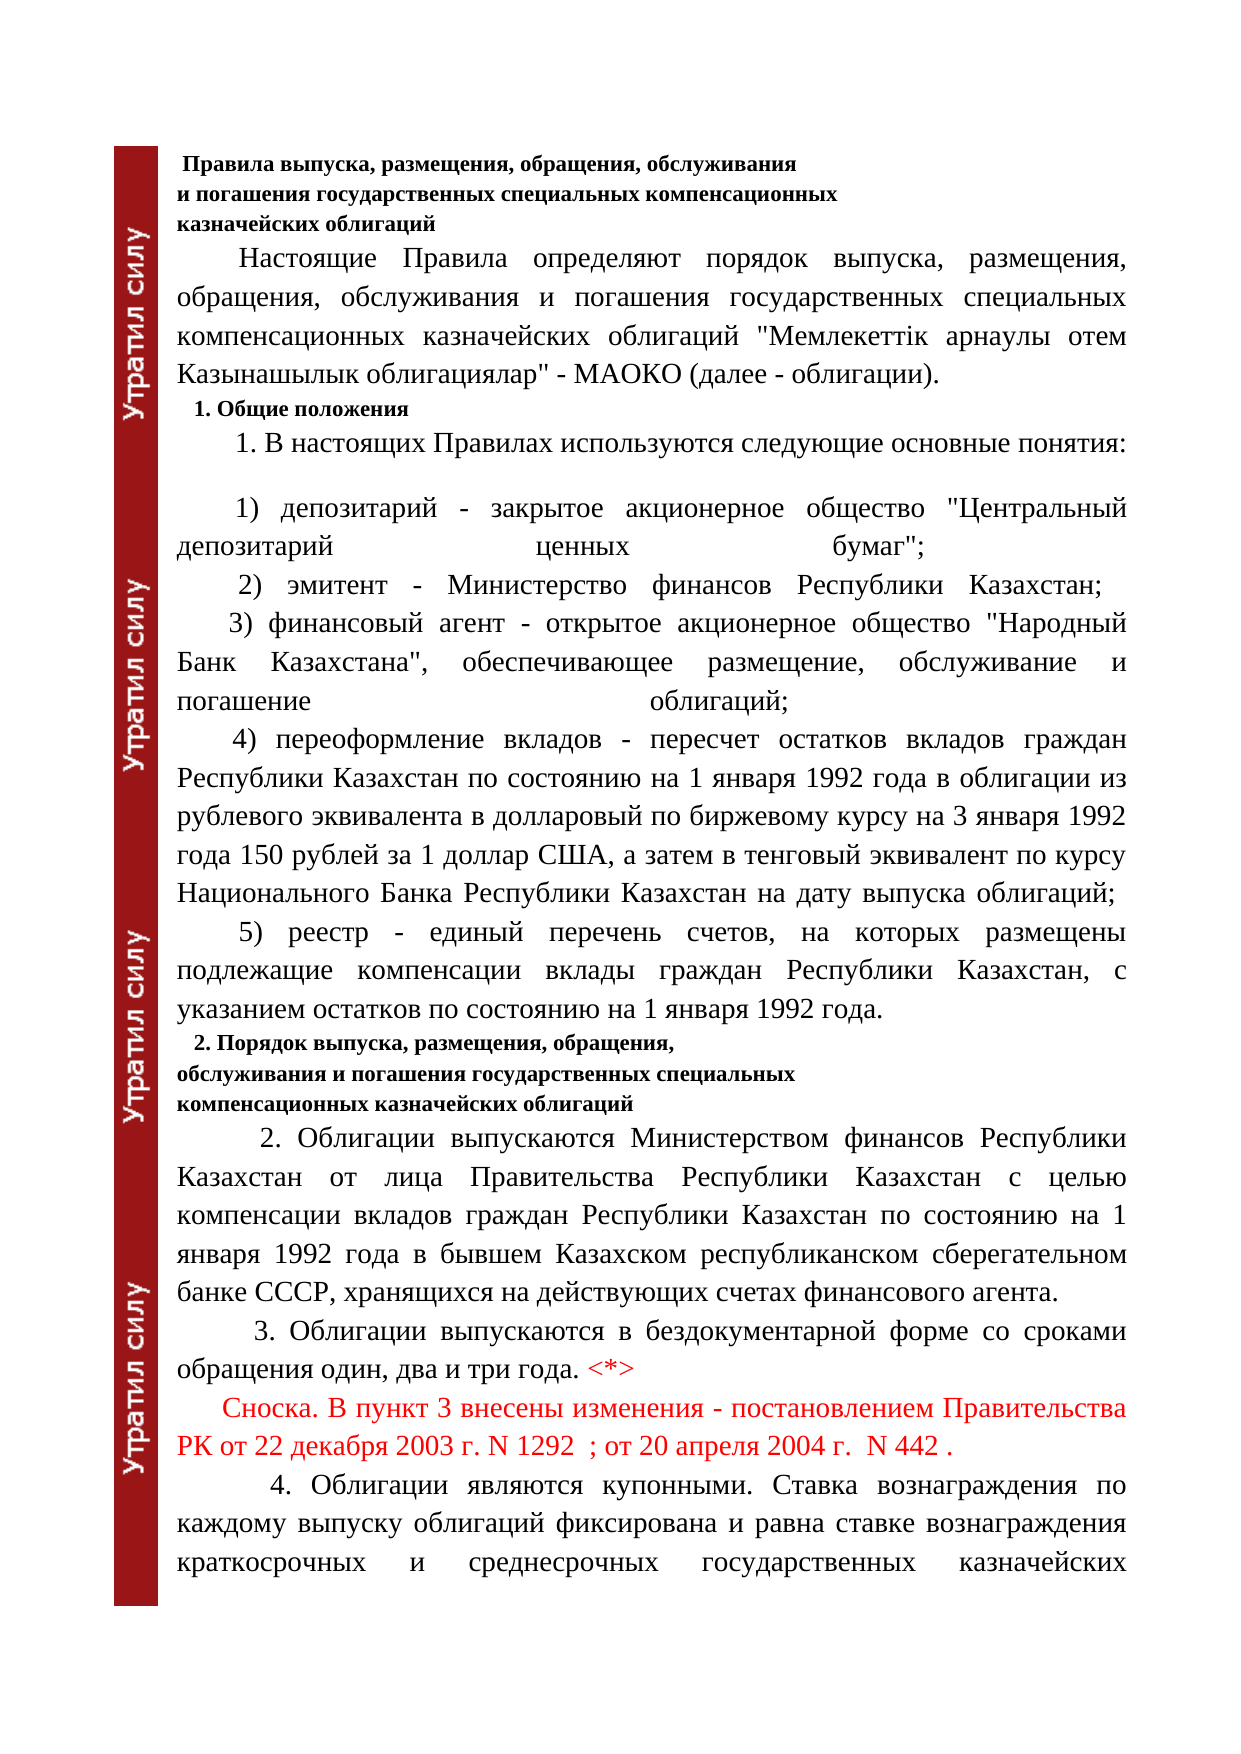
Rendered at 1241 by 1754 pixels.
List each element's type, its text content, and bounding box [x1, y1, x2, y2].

picture [114, 1578, 158, 1606]
picture [114, 1462, 158, 1467]
text Сноска. В пункт 3 внесены изменения - постановлением Правительства РК от 22 декабря 2003 г. N 1292 ; от 20 апреля 2004 г. N 442 . [112, 1390, 1128, 1462]
picture [114, 421, 158, 425]
text Настоящие Правила определяют порядок выпуска, размещения, обращения, обслуживания и погашения государственных специальных компенсационных казначейских облигаций "Мемлекеттiк арнаулы отем Казынашылык облигациялар" - МАОКО (далее - облигации). [112, 241, 1128, 390]
text Правила выпуска, размещения, обращения, обслуживания и погашения государственных специальных компенсационных казначейских облигаций [112, 150, 1128, 237]
picture [114, 146, 158, 150]
picture [114, 237, 158, 241]
picture [114, 1024, 158, 1029]
picture [114, 1385, 158, 1390]
text 2. Порядок выпуска, размещения, обращения, обслуживания и погашения государственных специальных компенсационных казначейских облигаций [112, 1029, 1128, 1116]
text 1. В настоящих Правилах используются следующие основные понятия: 1) депозитарий - закрытое акционерное общество "Центральный депозитарий ценных бумаг"; 2) эмитент - Министерство финансов Республики Казахстан; 3) финансовый агент - открытое акционерное общество "Народный Банк Казахстана", обеспечивающее размещение, обслуживание и погашение облигаций; 4) переоформление вкладов - пересчет остатков вкладов граждан Республики Казахстан по состоянию на 1 января 1992 года в облигации из рублевого эквивалента в долларовый по биржевому курсу на 3 января 1992 года 150 рублей за 1 доллар США, а затем в тенговый эквивалент по курсу Национального Банка Республики Казахстан на дату выпуска облигаций; 5) реестр - единый перечень счетов, на которых размещены подлежащие компенсации вклады граждан Республики Казахстан, с указанием остатков по состоянию на 1 января 1992 года. [112, 425, 1128, 1024]
picture [114, 1116, 158, 1120]
text 3. Облигации выпускаются в бездокументарной форме со сроками обращения один, два и три года. <*> [112, 1313, 1128, 1385]
text 2. Облигации выпускаются Министерством финансов Республики Казахстан от лица Правительства Республики Казахстан с целью компенсации вкладов граждан Республики Казахстан по состоянию на 1 января 1992 года в бывшем Казахском республиканском сберегательном банке СССР, хранящихся на действующих счетах финансового агента. [112, 1120, 1128, 1308]
picture [114, 1308, 158, 1313]
text 1. Общие положения [112, 395, 1128, 421]
picture [114, 390, 158, 395]
